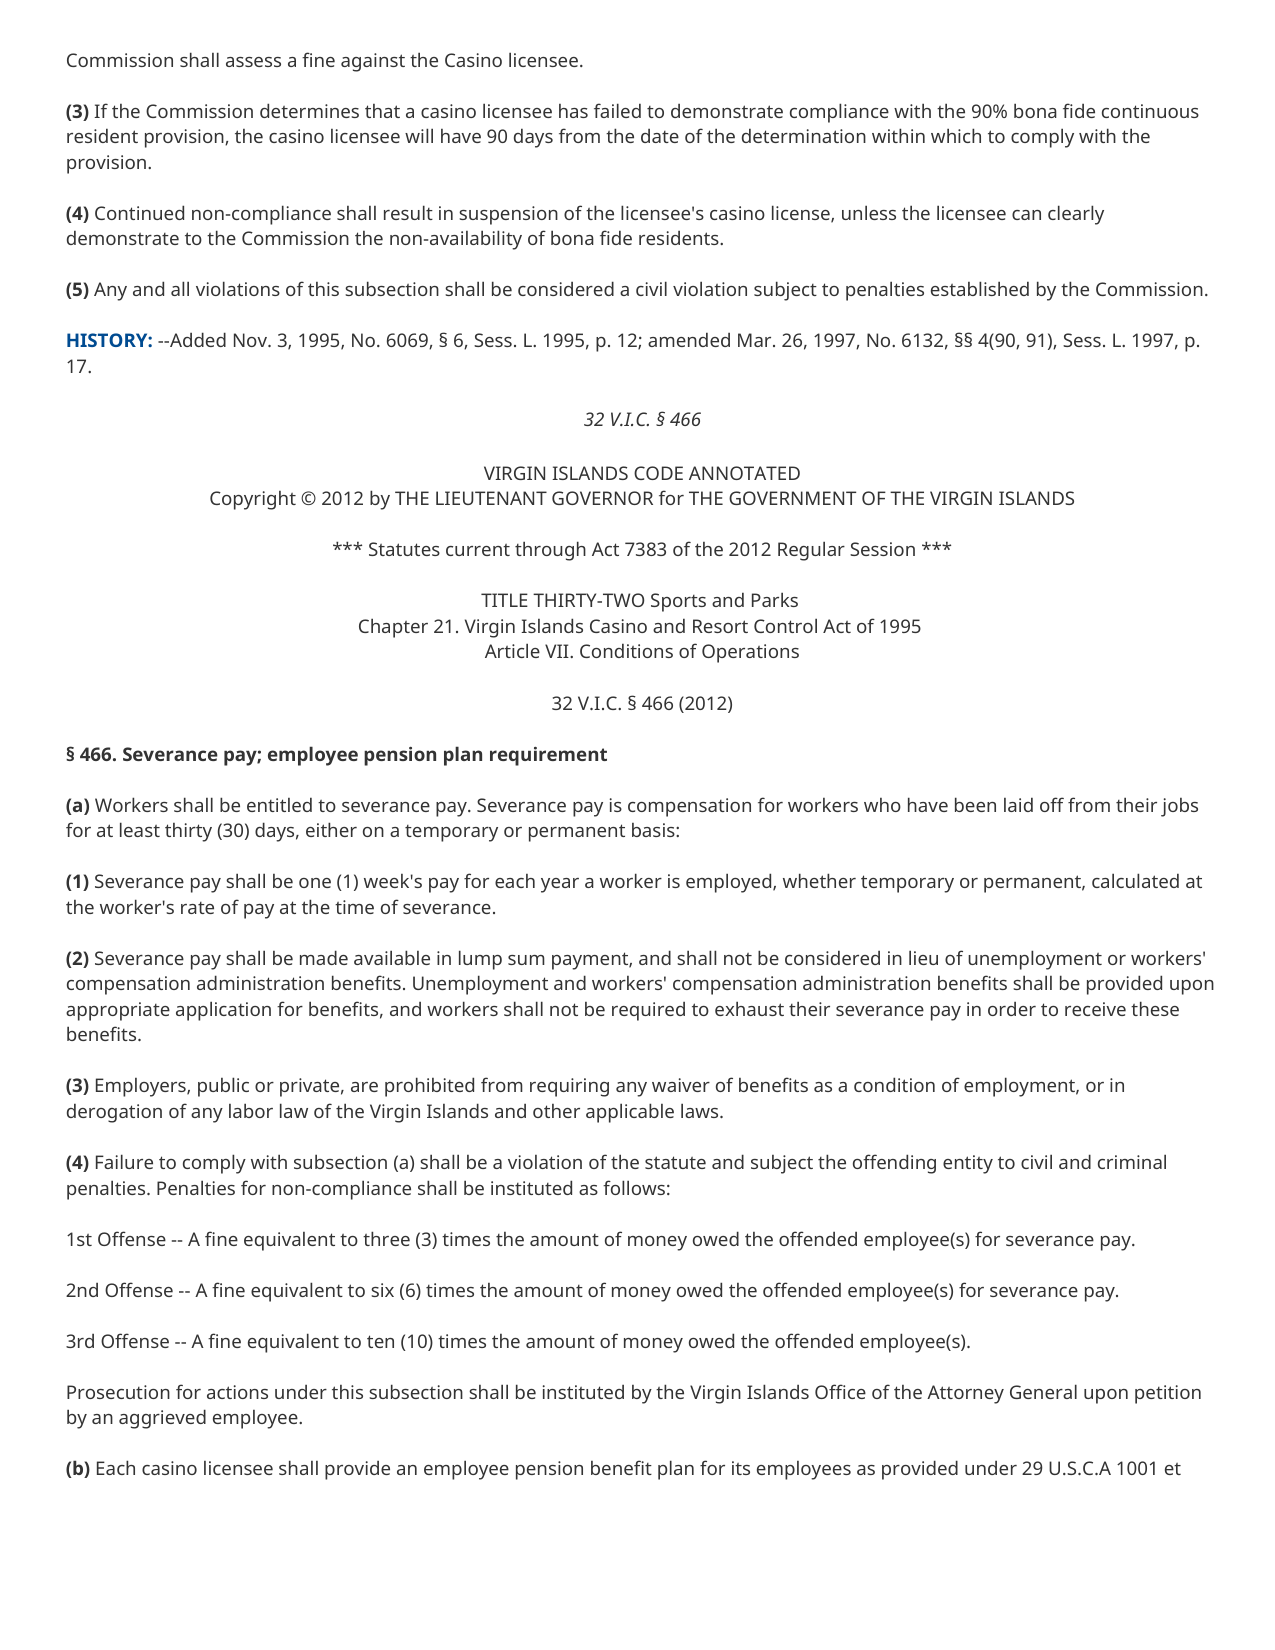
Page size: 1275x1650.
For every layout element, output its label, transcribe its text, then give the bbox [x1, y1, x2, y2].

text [66, 47, 1219, 379]
text VIRGIN ISLANDS CODE ANNOTATED Copyright © 2012 by THE LIEUTENANT GOVERNOR for THE GOVERNMENT OF THE VIRGIN ISLANDS [66, 460, 1219, 511]
text 32 V.I.C. § 466 (2012) [66, 664, 1219, 715]
text TITLE THIRTY-TWO Sports and Parks Chapter 21. Virgin Islands Casino and Resort Control Act of 1995 Article VII. Conditions of Operations [66, 562, 1219, 664]
text *** Statutes current through Act 7383 of the 2012 Regular Session *** [66, 511, 1219, 562]
text 32 V.I.C. § 466 [66, 407, 1219, 432]
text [66, 715, 1219, 1481]
